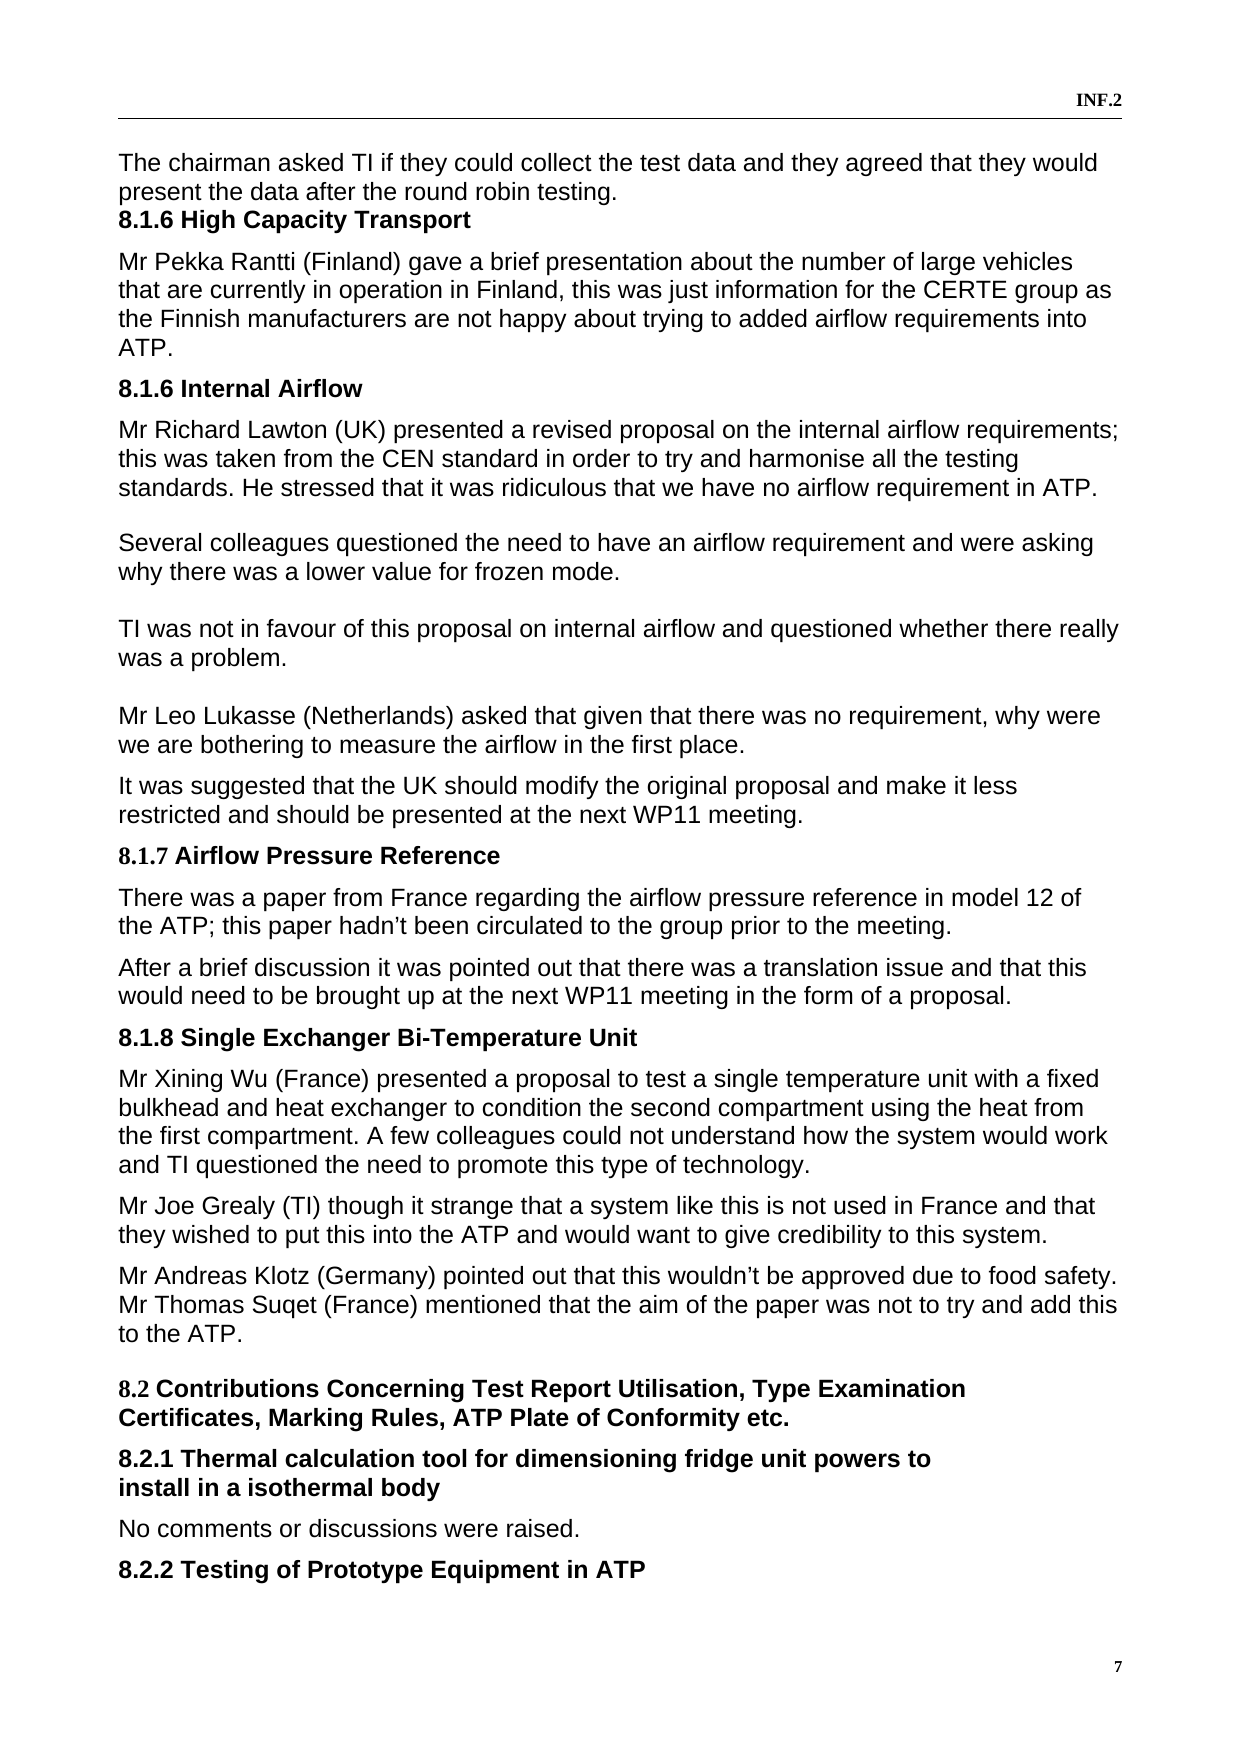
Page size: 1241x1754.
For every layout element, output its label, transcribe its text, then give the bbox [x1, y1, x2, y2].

text Mr Richard Lawton (UK) presented a revised proposal on the internal airflow requirements; this was taken from the CEN standard in order to try and harmonise all the testing standards. He stressed that it was ridiculous that we have no airflow requirement in ATP. [118, 415, 1122, 501]
text Mr Joe Grealy (TI) though it strange that a system like this is not used in France and that they wished to put this into the ATP and would want to give credibility to this system. [118, 1191, 1122, 1249]
text 8.1.7 Airflow Pressure Reference [118, 841, 1122, 870]
text Mr Andreas Klotz (Germany) pointed out that this wouldn’t be approved due to food safety. [118, 1261, 1122, 1290]
text After a brief discussion it was pointed out that there was a translation issue and that this would need to be brought up at the next WP11 meeting in the form of a proposal. [118, 952, 1122, 1010]
text 8.1.8 Single Exchanger Bi-Temperature Unit [118, 1022, 1122, 1051]
text Mr Leo Lukasse (Netherlands) asked that given that there was no requirement, why were we are bothering to measure the airflow in the first place. [118, 701, 1122, 759]
text Several colleagues questioned the need to have an airflow requirement and were asking why there was a lower value for frozen mode. [118, 528, 1122, 585]
text Mr Xining Wu (France) presented a proposal to test a single temperature unit with a fixed bulkhead and heat exchanger to condition the second compartment using the heat from the first compartment. A few colleagues could not understand how the system would work and TI questioned the need to promote this type of technology. [118, 1064, 1122, 1179]
text There was a paper from France regarding the airflow pressure reference in model 12 of the ATP; this paper hadn’t been circulated to the group prior to the meeting. [118, 882, 1122, 940]
text The chairman asked TI if they could collect the test data and they agreed that they would present the data after the round robin testing. [118, 148, 1122, 205]
text 8.2.2 Testing of Prototype Equipment in ATP [118, 1555, 1122, 1584]
text Mr Thomas Suqet (France) mentioned that the aim of the paper was not to try and add this to the ATP. [118, 1290, 1122, 1347]
text 8.2.1 Thermal calculation tool for dimensioning fridge unit powers to [118, 1444, 1122, 1473]
text TI was not in favour of this proposal on internal airflow and questioned whether there really was a problem. [118, 614, 1122, 672]
text No comments or discussions were raised. [118, 1514, 1122, 1543]
text 8.2 Contributions Concerning Test Report Utilisation, Type Examination [118, 1374, 1122, 1403]
text Mr Pekka Rantti (Finland) gave a brief presentation about the number of large vehicles that are currently in operation in Finland, this was just information for the CERTE group as the Finnish manufacturers are not happy about trying to added airflow requirements into ATP. [118, 246, 1122, 361]
text Certificates, Marking Rules, ATP Plate of Conformity etc. [118, 1403, 1122, 1431]
text 8.1.6 High Capacity Transport [118, 205, 1122, 234]
text install in a isothermal body [118, 1473, 1122, 1501]
text It was suggested that the UK should modify the original proposal and make it less restricted and should be presented at the next WP11 meeting. [118, 771, 1122, 829]
text 8.1.6 Internal Airflow [118, 374, 1122, 403]
